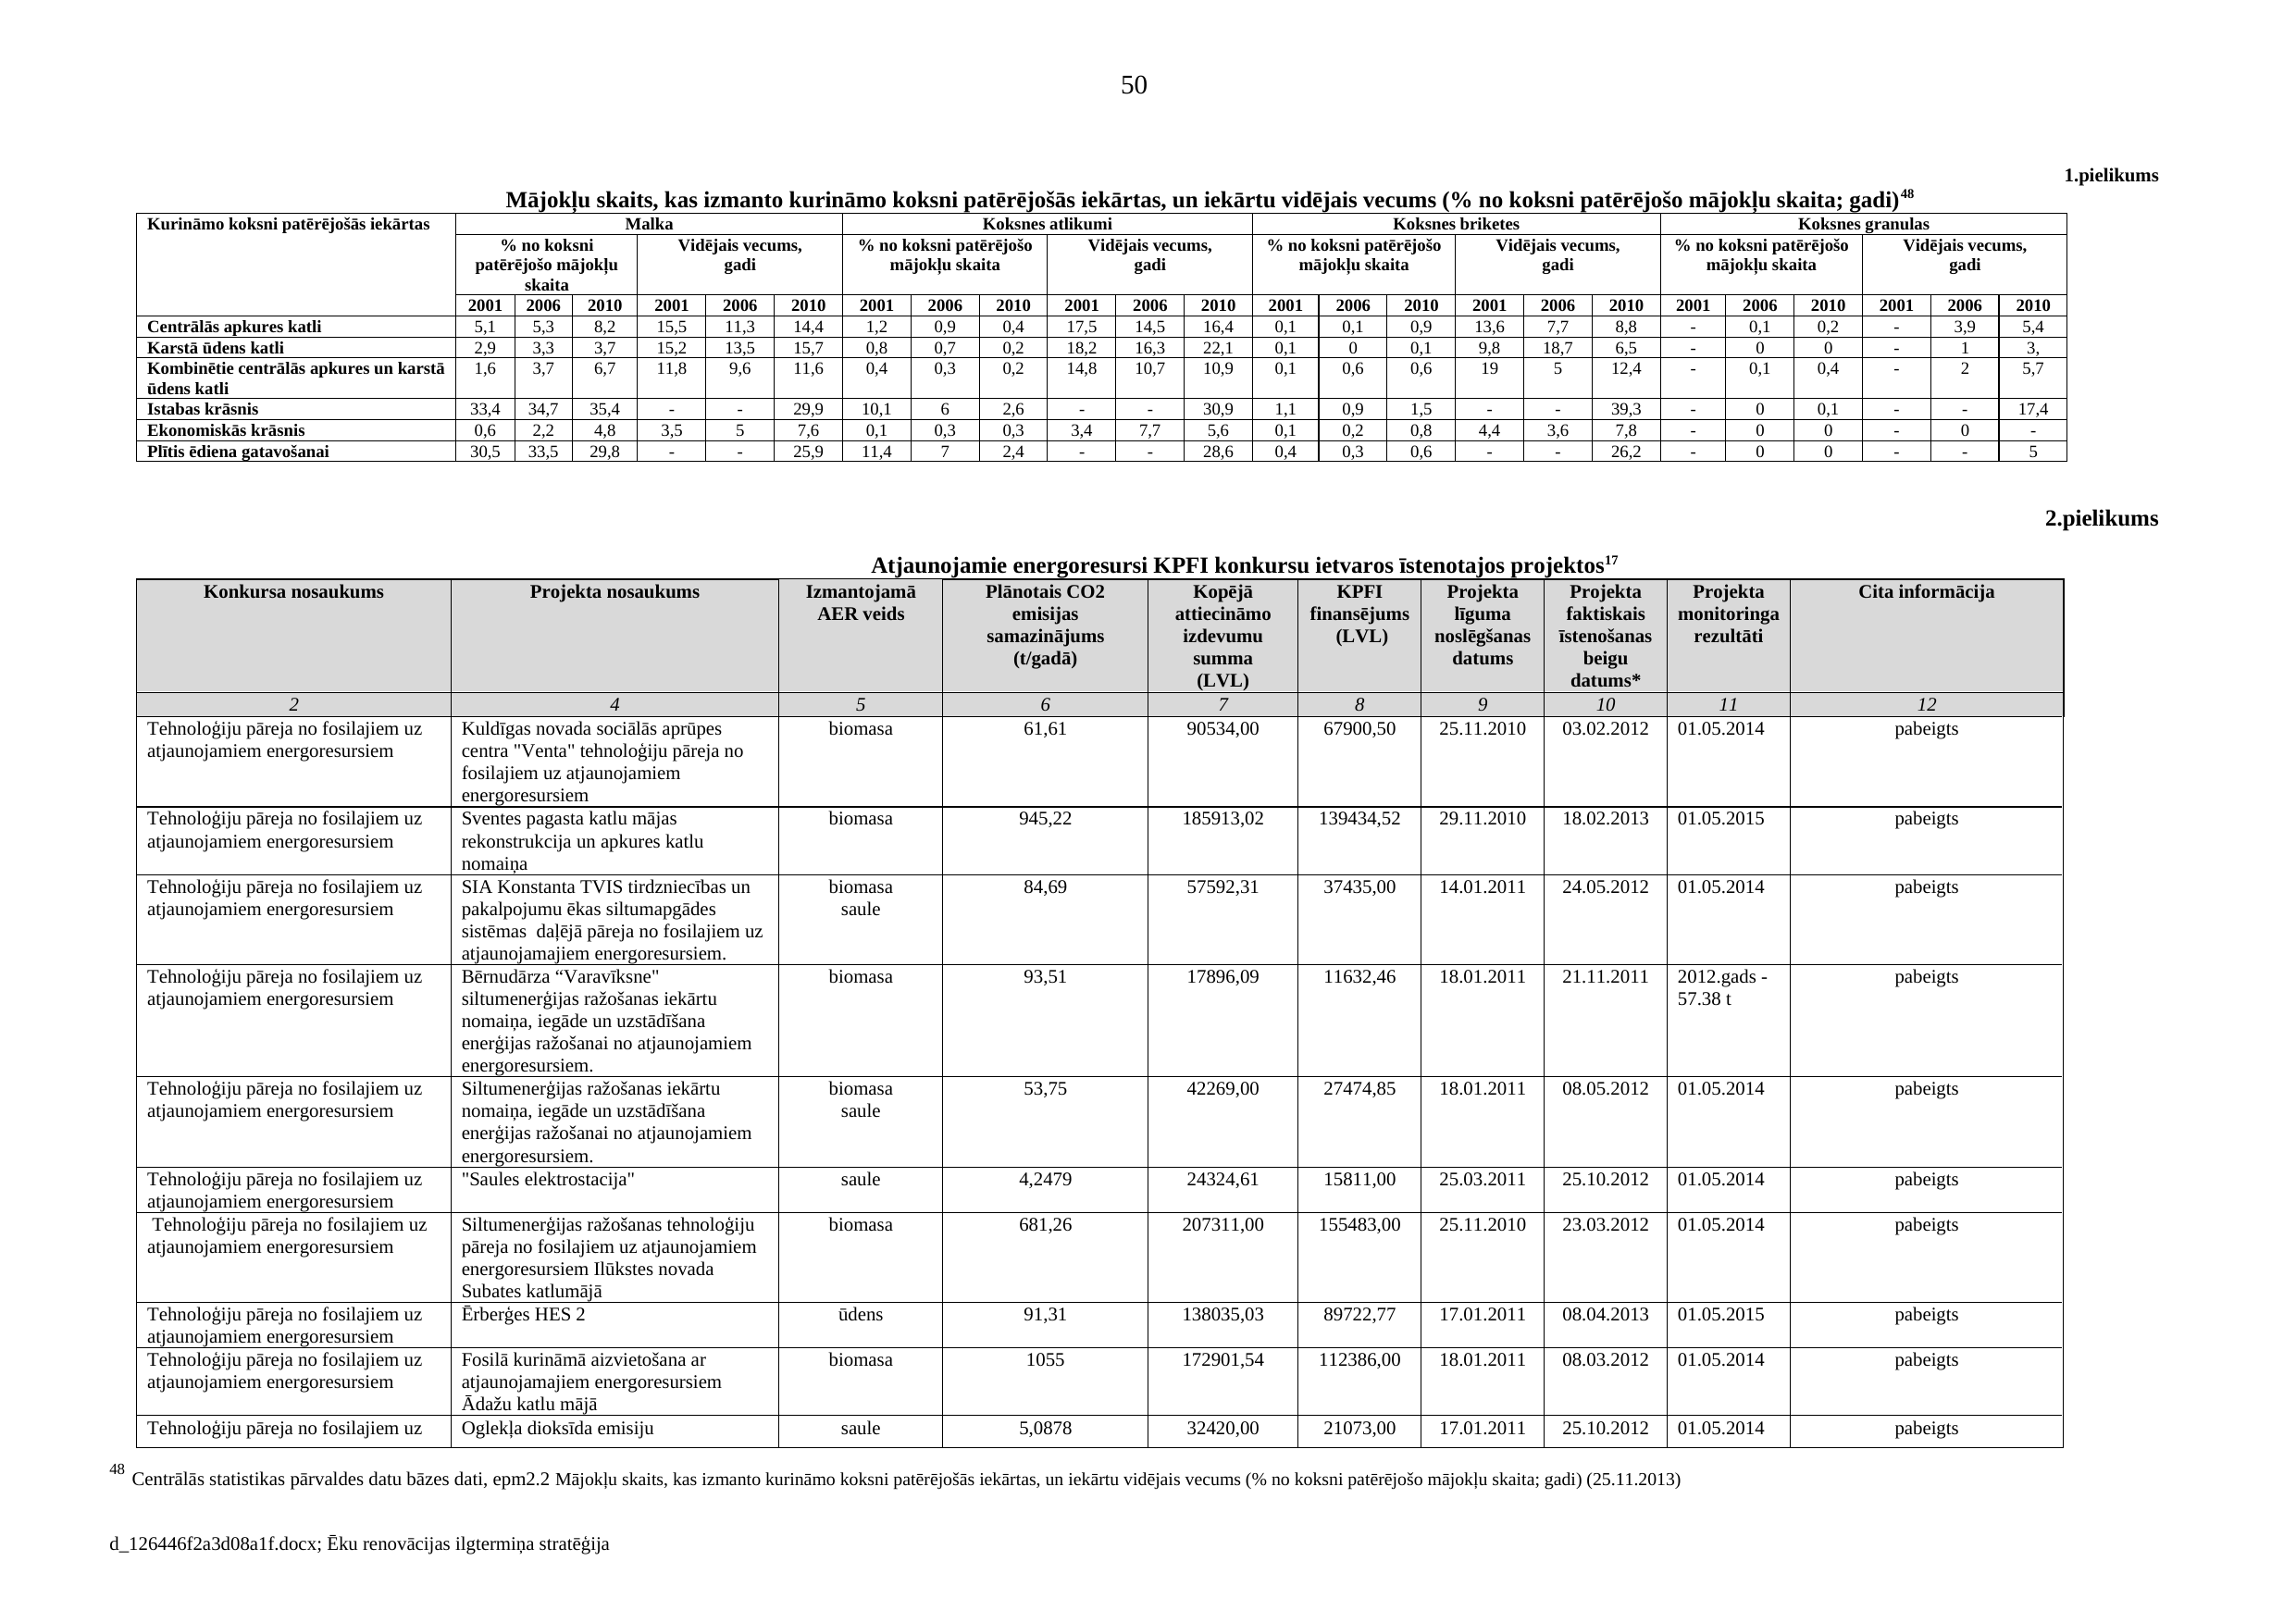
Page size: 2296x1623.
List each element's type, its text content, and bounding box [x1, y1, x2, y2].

table_cell SIA Konstanta TVIS tirdzniecības un pakalpojumu ēkas siltumapgādes sistēmas daļējā pāreja no fosilajiem uz atjaunojamajiem energoresursiem. [452, 875, 778, 964]
table_cell 2006 [1726, 295, 1793, 316]
table_cell - [638, 399, 705, 419]
table_cell 01.05.2015 [1668, 1303, 1790, 1347]
table_cell 01.05.2014 [1668, 1213, 1790, 1302]
table_cell 0 [1794, 338, 1862, 357]
table_header Malka [456, 214, 842, 234]
table_cell 89722,77 [1298, 1303, 1421, 1347]
table_cell 2001 [843, 295, 911, 316]
table_cell Tehnoloģiju pāreja no fosilajiem uz atjaunojamiem energoresursiem [137, 717, 451, 806]
table_cell 25.11.2010 [1421, 1213, 1544, 1302]
table_cell 2006 [1116, 295, 1184, 316]
table_cell 0,1 [1726, 316, 1793, 336]
table_cell Tehnoloģiju pāreja no fosilajiem uz atjaunojamiem energoresursiem [137, 1077, 451, 1167]
table_cell 1 [1931, 338, 1998, 357]
table_header Kopējā attiecināmo izdevumu summa (LVL) [1148, 580, 1297, 691]
table_header Projekta faktiskais īstenošanas beigu datums* [1545, 580, 1667, 691]
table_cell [452, 1416, 778, 1447]
table_cell 0 [1726, 441, 1793, 461]
table_header KPFI finansējums (LVL) [1298, 580, 1421, 691]
table_cell 2001 [638, 295, 705, 316]
table_cell 4,2479 [943, 1168, 1148, 1212]
table_cell 13,6 [1456, 316, 1523, 336]
table_cell 03.02.2012 [1545, 717, 1667, 806]
table_cell 0,4 [980, 316, 1047, 336]
table_header Izmantojamā AER veids [779, 579, 942, 691]
table_cell - [1661, 441, 1725, 461]
table_cell 7 [912, 441, 979, 461]
table_cell 08.03.2012 [1545, 1348, 1667, 1415]
table_cell 0,6 [1387, 441, 1455, 461]
table_cell 172901,54 [1148, 1348, 1297, 1415]
table_cell 0,1 [1253, 420, 1318, 440]
table_cell 24.05.2012 [1545, 875, 1667, 964]
table_cell 29.11.2010 [1421, 808, 1544, 873]
table_cell 33,5 [515, 441, 572, 461]
table_cell Fosilā kurināmā aizvietošana ar atjaunojamajiem energoresursiem Ādažu katlu mājā [452, 1348, 778, 1415]
table_cell 0 [1320, 338, 1386, 357]
table_cell 3,4 [1048, 420, 1115, 440]
table_cell 2,9 [456, 338, 515, 357]
table_cell 42269,00 [1148, 1077, 1297, 1167]
table_cell 4,4 [1456, 420, 1523, 440]
table_cell 5 [706, 420, 774, 440]
table_cell 2001 [1863, 295, 1930, 316]
table_cell 0,2 [1794, 316, 1862, 336]
table_cell 1,5 [1387, 399, 1455, 419]
table_cell 7,6 [775, 420, 842, 440]
table_cell 2006 [706, 295, 774, 316]
table_cell 0,2 [980, 358, 1047, 398]
table_cell 1055 [943, 1348, 1148, 1415]
table_cell 2006 [1931, 295, 1998, 316]
table_cell 9,6 [706, 358, 774, 398]
table_cell 155483,00 [1298, 1213, 1421, 1302]
table_cell biomasa [779, 808, 942, 873]
table_cell 39,3 [1593, 399, 1660, 419]
table_cell pabeigts [1791, 1076, 2063, 1167]
table_cell 0 [1726, 338, 1793, 357]
table_cell 32420,00 [1148, 1416, 1297, 1447]
table_cell 4 [452, 693, 778, 716]
table_cell Istabas krāsnis [137, 399, 455, 419]
table_cell 5 [2000, 441, 2066, 461]
table_cell 25,9 [775, 441, 842, 461]
table_cell 15,2 [638, 338, 705, 357]
table_cell - [638, 441, 705, 461]
table_cell 01.05.2014 [1668, 1077, 1790, 1167]
table_cell Tehnoloģiju pāreja no fosilajiem uz atjaunojamiem energoresursiem [137, 1168, 451, 1212]
table_cell 3,7 [573, 338, 637, 357]
table_cell 2010 [2000, 295, 2066, 316]
table_cell 2,2 [515, 420, 572, 440]
table_cell 01.05.2014 [1668, 875, 1790, 964]
table_cell 3, [2000, 338, 2066, 357]
table_cell 2001 [456, 295, 515, 316]
table_cell pabeigts [1791, 1212, 2063, 1302]
table_cell Plītis ēdiena gatavošanai [137, 441, 455, 461]
table_cell 5,1 [456, 316, 515, 336]
table_cell 2 [1931, 358, 1998, 398]
table_cell 15,5 [638, 316, 705, 336]
table_cell 19 [1456, 358, 1523, 398]
table_cell - [1524, 441, 1592, 461]
table_cell 3,5 [638, 420, 705, 440]
table_cell 0 [1794, 441, 1862, 461]
table_cell 01.05.2014 [1668, 1416, 1790, 1447]
table_cell Bērnudārza “Varavīksne" siltumenerģijas ražošanas iekārtu nomaiņa, iegāde un uzstādīšana enerģijas ražošanai no atjaunojamiem energoresursiem. [452, 965, 778, 1076]
table_cell 1,1 [1253, 399, 1318, 419]
table_cell 2010 [1185, 295, 1252, 316]
table_cell 8 [1298, 693, 1421, 716]
table_cell 9 [1421, 693, 1544, 716]
table_cell 1,6 [456, 358, 515, 398]
table_cell 37435,00 [1298, 875, 1421, 964]
table_cell 8,8 [1593, 316, 1660, 336]
table_cell 7,7 [1116, 420, 1184, 440]
table_cell 14.01.2011 [1421, 875, 1544, 964]
table_cell 2001 [1253, 295, 1318, 316]
table_cell % no koksni patērējošo mājokļu skaita [456, 235, 637, 294]
table_cell 18.01.2011 [1421, 965, 1544, 1076]
table_cell biomasa [779, 965, 942, 1076]
table_cell 207311,00 [1148, 1213, 1297, 1302]
table_cell 4,8 [573, 420, 637, 440]
table_cell saule [779, 1416, 942, 1447]
table_cell 25.03.2011 [1421, 1168, 1544, 1212]
table_cell 22,1 [1185, 338, 1252, 357]
table_cell 7,7 [1524, 316, 1592, 336]
table_cell 93,51 [943, 965, 1148, 1076]
table_cell pabeigts [1791, 1167, 2063, 1212]
table_cell Karstā ūdens katli [137, 338, 455, 357]
table_cell 90534,00 [1148, 717, 1297, 806]
table_cell Tehnoloģiju pāreja no fosilajiem uz atjaunojamiem energoresursiem [137, 808, 451, 873]
table_cell 0 [1931, 420, 1998, 440]
table_cell 0,8 [843, 338, 911, 357]
table_header Projekta nosaukums [452, 580, 778, 691]
table_cell Ērberģes HES 2 [452, 1303, 778, 1347]
table_cell pabeigts [1791, 874, 2063, 964]
table_cell 0,1 [1794, 399, 1862, 419]
table_cell 0 [1726, 399, 1793, 419]
table_cell - [1931, 441, 1998, 461]
table_cell 3,9 [1931, 316, 1998, 336]
table_cell 10,9 [1185, 358, 1252, 398]
table_cell 0,1 [1387, 338, 1455, 357]
table_cell 3,3 [515, 338, 572, 357]
table_cell 6,7 [573, 358, 637, 398]
table_cell pabeigts [1791, 806, 2063, 873]
table_cell 12,4 [1593, 358, 1660, 398]
table_cell 2010 [1794, 295, 1862, 316]
table_cell 16,3 [1116, 338, 1184, 357]
table_cell 2006 [515, 295, 572, 316]
table_cell 10,1 [843, 399, 911, 419]
table_cell 0,4 [1253, 441, 1318, 461]
table_cell pabeigts [1791, 1302, 2063, 1347]
table_cell 17,4 [2000, 399, 2066, 419]
table_cell 14,8 [1048, 358, 1115, 398]
table_cell 13,5 [706, 338, 774, 357]
table_cell 0,9 [1320, 399, 1386, 419]
table_cell - [1863, 420, 1930, 440]
table_cell Tehnoloģiju pāreja no fosilajiem uz atjaunojamiem energoresursiem [137, 965, 451, 1076]
table_cell 12 [1791, 693, 2063, 716]
table_cell 0,9 [912, 316, 979, 336]
table_cell 11,4 [843, 441, 911, 461]
table_cell 11,6 [775, 358, 842, 398]
table_cell % no koksni patērējošo mājokļu skaita [1661, 235, 1862, 294]
table_cell 18.02.2013 [1545, 808, 1667, 873]
table_header Koksnes atlikumi [843, 214, 1252, 234]
table_cell 6 [943, 693, 1148, 716]
table_cell 5,3 [515, 316, 572, 336]
table_cell Vidējais vecums, gadi [1456, 235, 1660, 294]
table_cell 5 [1524, 358, 1592, 398]
table_header Projekta līguma noslēgšanas datums [1421, 580, 1544, 691]
table_header Plānotais CO2 emisijas samazinājums (t/gadā) [943, 580, 1148, 691]
table_cell - [706, 399, 774, 419]
table_cell 53,75 [943, 1077, 1148, 1167]
table_cell Kombinētie centrālās apkures un karstā ūdens katli [137, 358, 455, 398]
table_cell 16,4 [1185, 316, 1252, 336]
table_cell Vidējais vecums, gadi [1863, 235, 2066, 294]
table_cell pabeigts [1791, 1347, 2063, 1415]
table_cell 2010 [1593, 295, 1660, 316]
table_cell 17.01.2011 [1421, 1416, 1544, 1447]
table_cell 0,1 [843, 420, 911, 440]
table_cell 0,9 [1387, 316, 1455, 336]
table_cell 18.01.2011 [1421, 1348, 1544, 1415]
table_cell 35,4 [573, 399, 637, 419]
list 2.pielikums [248, 504, 2159, 530]
table_cell 0,6 [456, 420, 515, 440]
table_cell 0,1 [1726, 358, 1793, 398]
table_cell 3,7 [515, 358, 572, 398]
table_cell - [1661, 358, 1725, 398]
table_cell 112386,00 [1298, 1348, 1421, 1415]
table_cell 0,1 [1253, 338, 1318, 357]
table_cell 17.01.2011 [1421, 1303, 1544, 1347]
table_cell 138035,03 [1148, 1303, 1297, 1347]
table_cell 0 [1726, 420, 1793, 440]
table_cell 5,6 [1185, 420, 1252, 440]
table_cell - [1116, 399, 1184, 419]
table_cell 29,8 [573, 441, 637, 461]
table_cell 0,1 [1253, 316, 1318, 336]
table_cell 57592,31 [1148, 875, 1297, 964]
table_cell 14,5 [1116, 316, 1184, 336]
table_cell 185913,02 [1148, 808, 1297, 873]
table_cell - [1863, 399, 1930, 419]
table_header Cita informācija [1791, 580, 2063, 691]
table_cell 27474,85 [1298, 1077, 1421, 1167]
table_cell 25.10.2012 [1545, 1168, 1667, 1212]
table_cell - [1661, 338, 1725, 357]
table_cell 23.03.2012 [1545, 1213, 1667, 1302]
table_cell 9,8 [1456, 338, 1523, 357]
table_cell 945,22 [943, 808, 1148, 873]
table_cell 30,9 [1185, 399, 1252, 419]
table_cell 6,5 [1593, 338, 1660, 357]
table_cell - [2000, 420, 2066, 440]
table_cell 10 [1545, 693, 1667, 716]
table_cell - [1863, 441, 1930, 461]
table_cell biomasa saule [779, 1077, 942, 1167]
table_cell Tehnoloģiju pāreja no fosilajiem uz atjaunojamiem energoresursiem [137, 1213, 451, 1302]
table_cell 0,3 [1320, 441, 1386, 461]
table_cell 5,4 [2000, 316, 2066, 336]
table_cell 2006 [912, 295, 979, 316]
table_cell 33,4 [456, 399, 515, 419]
table_header Koksnes briketes [1253, 214, 1660, 234]
table_cell 2010 [1387, 295, 1455, 316]
table_cell 17,5 [1048, 316, 1115, 336]
table_cell 0,1 [1320, 316, 1386, 336]
table_cell 18,2 [1048, 338, 1115, 357]
table_cell 2,4 [980, 441, 1047, 461]
table_cell 2006 [1320, 295, 1386, 316]
table_cell - [1661, 399, 1725, 419]
table_cell 2 [137, 693, 451, 716]
table_cell Sventes pagasta katlu mājas rekonstrukcija un apkures katlu nomaiņa [452, 808, 778, 873]
table_cell 0,4 [1794, 358, 1862, 398]
table_cell Centrālās apkures katli [137, 316, 455, 336]
table_cell Vidējais vecums, gadi [638, 235, 842, 294]
table_cell 0,2 [980, 338, 1047, 357]
table_cell Kuldīgas novada sociālās aprūpes centra "Venta" tehnoloģiju pāreja no fosilajiem uz atjaunojamiem energoresursiem [452, 717, 778, 806]
table_cell ūdens [779, 1303, 942, 1347]
table_cell 18.01.2011 [1421, 1077, 1544, 1167]
table_cell 0,6 [1387, 358, 1455, 398]
table_cell % no koksni patērējošo mājokļu skaita [1253, 235, 1455, 294]
table_cell pabeigts [1791, 1415, 2063, 1447]
table_cell 2012.gads - 57.38 t [1668, 965, 1790, 1076]
table_cell - [1863, 338, 1930, 357]
table_cell - [1661, 316, 1725, 336]
table_cell "Saules elektrostacija" [452, 1168, 778, 1212]
table_cell 2006 [1524, 295, 1592, 316]
table_cell Siltumenerģijas ražošanas tehnoloģiju pāreja no fosilajiem uz atjaunojamiem energoresursiem Ilūkstes novada Subates katlumājā [452, 1213, 778, 1302]
table_cell 25.11.2010 [1421, 717, 1544, 806]
table_cell 5,7 [2000, 358, 2066, 398]
table_cell 2010 [775, 295, 842, 316]
table_cell 01.05.2014 [1668, 717, 1790, 806]
table_cell 15,7 [775, 338, 842, 357]
table_cell Siltumenerģijas ražošanas iekārtu nomaiņa, iegāde un uzstādīšana enerģijas ražošanai no atjaunojamiem energoresursiem. [452, 1077, 778, 1167]
table_cell 681,26 [943, 1213, 1148, 1302]
table_header Projekta monitoringa rezultāti [1668, 580, 1790, 691]
table_cell 67900,50 [1298, 717, 1421, 806]
table_cell - [1863, 358, 1930, 398]
table_cell 2,6 [980, 399, 1047, 419]
table_cell 6 [912, 399, 979, 419]
table_cell biomasa [779, 1348, 942, 1415]
table_cell pabeigts [1791, 716, 2063, 806]
table_cell 2001 [1048, 295, 1115, 316]
table_cell biomasa saule [779, 875, 942, 964]
table_cell - [1048, 399, 1115, 419]
table_cell 01.05.2014 [1668, 1168, 1790, 1212]
table_cell 10,7 [1116, 358, 1184, 398]
table_cell - [1661, 420, 1725, 440]
table_cell 0,3 [980, 420, 1047, 440]
table_cell saule [779, 1168, 942, 1212]
table_cell 84,69 [943, 875, 1148, 964]
table_cell - [1456, 399, 1523, 419]
table_cell - [1931, 399, 1998, 419]
table_cell 0,6 [1320, 358, 1386, 398]
table_cell 01.05.2015 [1668, 808, 1790, 873]
table_cell 29,9 [775, 399, 842, 419]
table_cell 7 [1148, 693, 1297, 716]
table_cell 5 [779, 693, 942, 716]
table_cell Tehnoloģiju pāreja no fosilajiem uz atjaunojamiem energoresursiem [137, 1348, 451, 1415]
table_cell 18,7 [1524, 338, 1592, 357]
table_cell 01.05.2014 [1668, 1348, 1790, 1415]
table_cell 26,2 [1593, 441, 1660, 461]
table_cell 24324,61 [1148, 1168, 1297, 1212]
table_cell - [1116, 441, 1184, 461]
table_cell Ekonomiskās krāsnis [137, 420, 455, 440]
table_cell Tehnoloģiju pāreja no fosilajiem uz atjaunojamiem energoresursiem [137, 875, 451, 964]
table_cell 17896,09 [1148, 965, 1297, 1076]
table_header Kurināmo koksni patērējošās iekārtas [137, 214, 455, 316]
list Atjaunojamie energoresursi KPFI konkursu ietvaros īstenotajos projektos17 [248, 551, 2159, 578]
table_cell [137, 1416, 451, 1447]
table_cell 0 [1794, 420, 1862, 440]
table_cell 1,2 [843, 316, 911, 336]
table_cell 30,5 [456, 441, 515, 461]
table_cell 0,8 [1387, 420, 1455, 440]
table_cell 8,2 [573, 316, 637, 336]
table_cell 11 [1668, 693, 1790, 716]
table_cell 11,8 [638, 358, 705, 398]
table_cell 11632,46 [1298, 965, 1421, 1076]
list Mājokļu skaits, kas izmanto kurināmo koksni patērējošās iekārtas, un iekārtu vidējais vecums (% no koksni patērējošo mājokļu skaita; gadi) [179, 186, 2159, 213]
table_cell 0,1 [1253, 358, 1318, 398]
table_cell - [706, 441, 774, 461]
table_cell - [1456, 441, 1523, 461]
table_cell 0,3 [912, 358, 979, 398]
table_cell 5,0878 [943, 1416, 1148, 1447]
table_cell 2001 [1661, 295, 1725, 316]
table_cell 11,3 [706, 316, 774, 336]
table_cell 0,2 [1320, 420, 1386, 440]
table_cell 0,7 [912, 338, 979, 357]
table_cell pabeigts [1791, 964, 2063, 1076]
table_cell 28,6 [1185, 441, 1252, 461]
table_cell biomasa [779, 1213, 942, 1302]
table_cell 21.11.2011 [1545, 965, 1667, 1076]
table_cell % no koksni patērējošo mājokļu skaita [843, 235, 1047, 294]
table_cell 14,4 [775, 316, 842, 336]
table_cell 08.04.2013 [1545, 1303, 1667, 1347]
table_cell 34,7 [515, 399, 572, 419]
table_cell 61,61 [943, 717, 1148, 806]
table_cell 139434,52 [1298, 808, 1421, 873]
table_cell - [1048, 441, 1115, 461]
table_header Konkursa nosaukums [137, 580, 451, 691]
table_cell - [1863, 316, 1930, 336]
table_cell 15811,00 [1298, 1168, 1421, 1212]
table_cell 7,8 [1593, 420, 1660, 440]
table_cell - [1524, 399, 1592, 419]
table_cell 21073,00 [1298, 1416, 1421, 1447]
table_header Koksnes granulas [1661, 214, 2066, 234]
table_cell 3,6 [1524, 420, 1592, 440]
table_cell biomasa [779, 717, 942, 806]
table_cell 25.10.2012 [1545, 1416, 1667, 1447]
table_cell 2010 [573, 295, 637, 316]
list 1.pielikums [248, 164, 2159, 186]
table_cell 2010 [980, 295, 1047, 316]
table_cell Tehnoloģiju pāreja no fosilajiem uz atjaunojamiem energoresursiem [137, 1303, 451, 1347]
table_cell 2001 [1456, 295, 1523, 316]
table_cell 08.05.2012 [1545, 1077, 1667, 1167]
table_cell 0,4 [843, 358, 911, 398]
table_cell Vidējais vecums, gadi [1048, 235, 1252, 294]
table_cell 0,3 [912, 420, 979, 440]
table_cell 91,31 [943, 1303, 1148, 1347]
